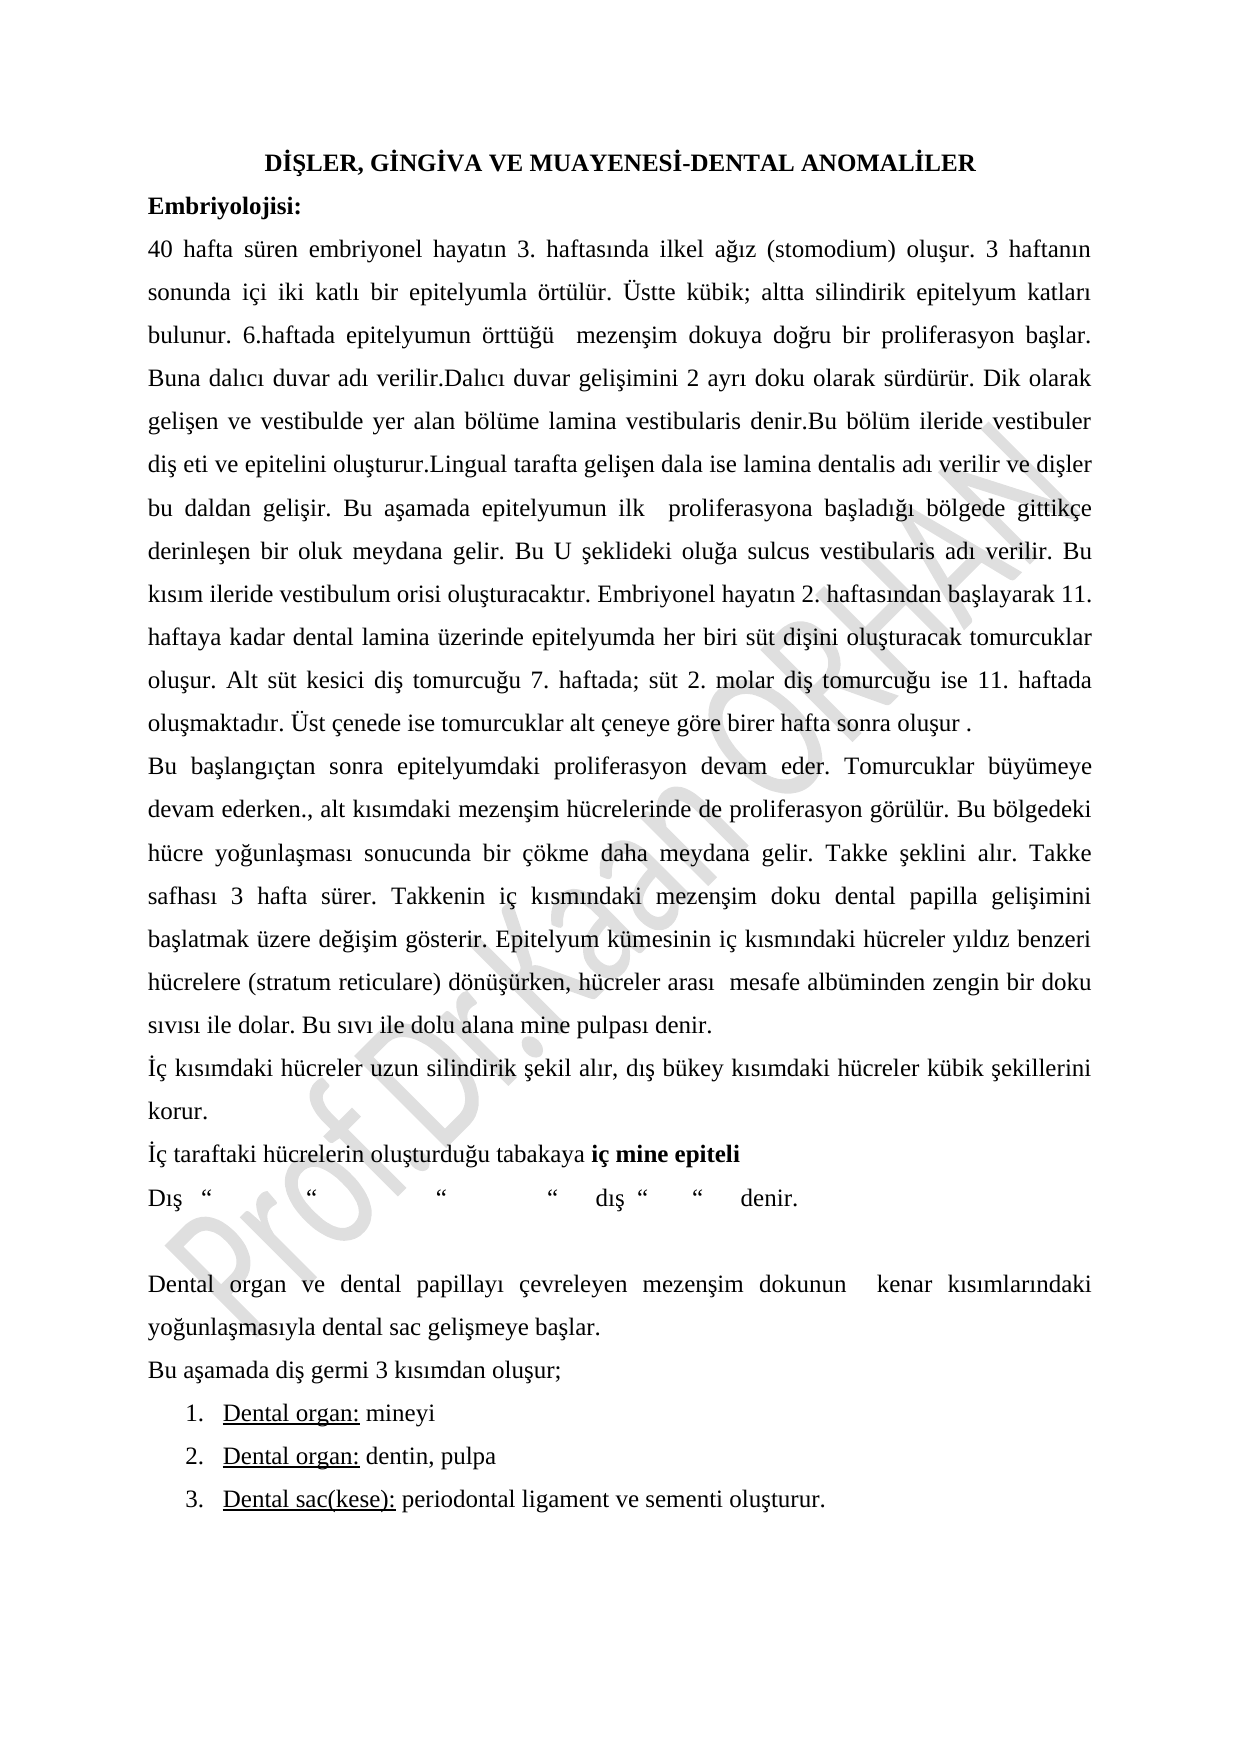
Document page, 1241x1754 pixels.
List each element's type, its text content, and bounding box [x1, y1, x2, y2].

text Embriyolojisi: [148, 191, 1093, 219]
text İç kısımdaki hücreler uzun silindirik şekil alır, dış bükey kısımdaki hücreler kübik şekillerini korur. [148, 1053, 1093, 1125]
text 40 hafta süren embriyonel hayatın 3. haftasında ilkel ağız (stomodium) oluşur. 3 haftanın sonunda içi iki katlı bir epitelyumla örtülür. Üstte kübik; altta silindirik epitelyum katları bulunur. 6.haftada epitelyumun örttüğü mezenşim dokuya doğru bir proliferasyon başlar. Buna dalıcı duvar adı verilir.Dalıcı duvar gelişimini 2 ayrı doku olarak sürdürür. Dik olarak gelişen ve vestibulde yer alan bölüme lamina vestibularis denir.Bu bölüm ileride vestibuler diş eti ve epitelini oluşturur.Lingual tarafta gelişen dala ise lamina dentalis adı verilir ve dişler bu daldan gelişir. Bu aşamada epitelyumun ilk proliferasyona başladığı bölgede gittikçe derinleşen bir oluk meydana gelir. Bu U şeklideki oluğa sulcus vestibularis adı verilir. Bu kısım ileride vestibulum orisi oluşturacaktır. Embriyonel hayatın 2. haftasından başlayarak 11. haftaya kadar dental lamina üzerinde epitelyumda her biri süt dişini oluşturacak tomurcuklar oluşur. Alt süt kesici diş tomurcuğu 7. haftada; süt 2. molar diş tomurcuğu ise 11. haftada oluşmaktadır. Üst çenede ise tomurcuklar alt çeneye göre birer hafta sonra oluşur . [148, 234, 1093, 737]
text Dental organ ve dental papillayı çevreleyen mezenşim dokunun kenar kısımlarındaki yoğunlaşmasıyla dental sac gelişmeye başlar. [148, 1269, 1093, 1341]
list Dental sac(kese): periodontal ligament ve sementi oluşturur. [185, 1484, 1093, 1513]
text Dış “ “ “ “ dış “ “ denir. [148, 1183, 1093, 1211]
list Dental organ: dentin, pulpa [185, 1441, 1093, 1470]
text Bu başlangıçtan sonra epitelyumdaki proliferasyon devam eder. Tomurcuklar büyümeye devam ederken., alt kısımdaki mezenşim hücrelerinde de proliferasyon görülür. Bu bölgedeki hücre yoğunlaşması sonucunda bir çökme daha meydana gelir. Takke şeklini alır. Takke safhası 3 hafta sürer. Takkenin iç kısmındaki mezenşim doku dental papilla gelişimini başlatmak üzere değişim gösterir. Epitelyum kümesinin iç kısmındaki hücreler yıldız benzeri hücrelere (stratum reticulare) dönüşürken, hücreler arası mesafe albüminden zengin bir doku sıvısı ile dolar. Bu sıvı ile dolu alana mine pulpası denir. [148, 751, 1093, 1039]
text İç taraftaki hücrelerin oluşturduğu tabakaya iç mine epiteli [148, 1139, 1093, 1168]
text DİŞLER, GİNGİVA VE MUAYENESİ-DENTAL ANOMALİLER [148, 148, 1093, 176]
list Dental organ: mineyi [185, 1398, 1093, 1427]
text Bu aşamada diş germi 3 kısımdan oluşur; [148, 1355, 1093, 1384]
